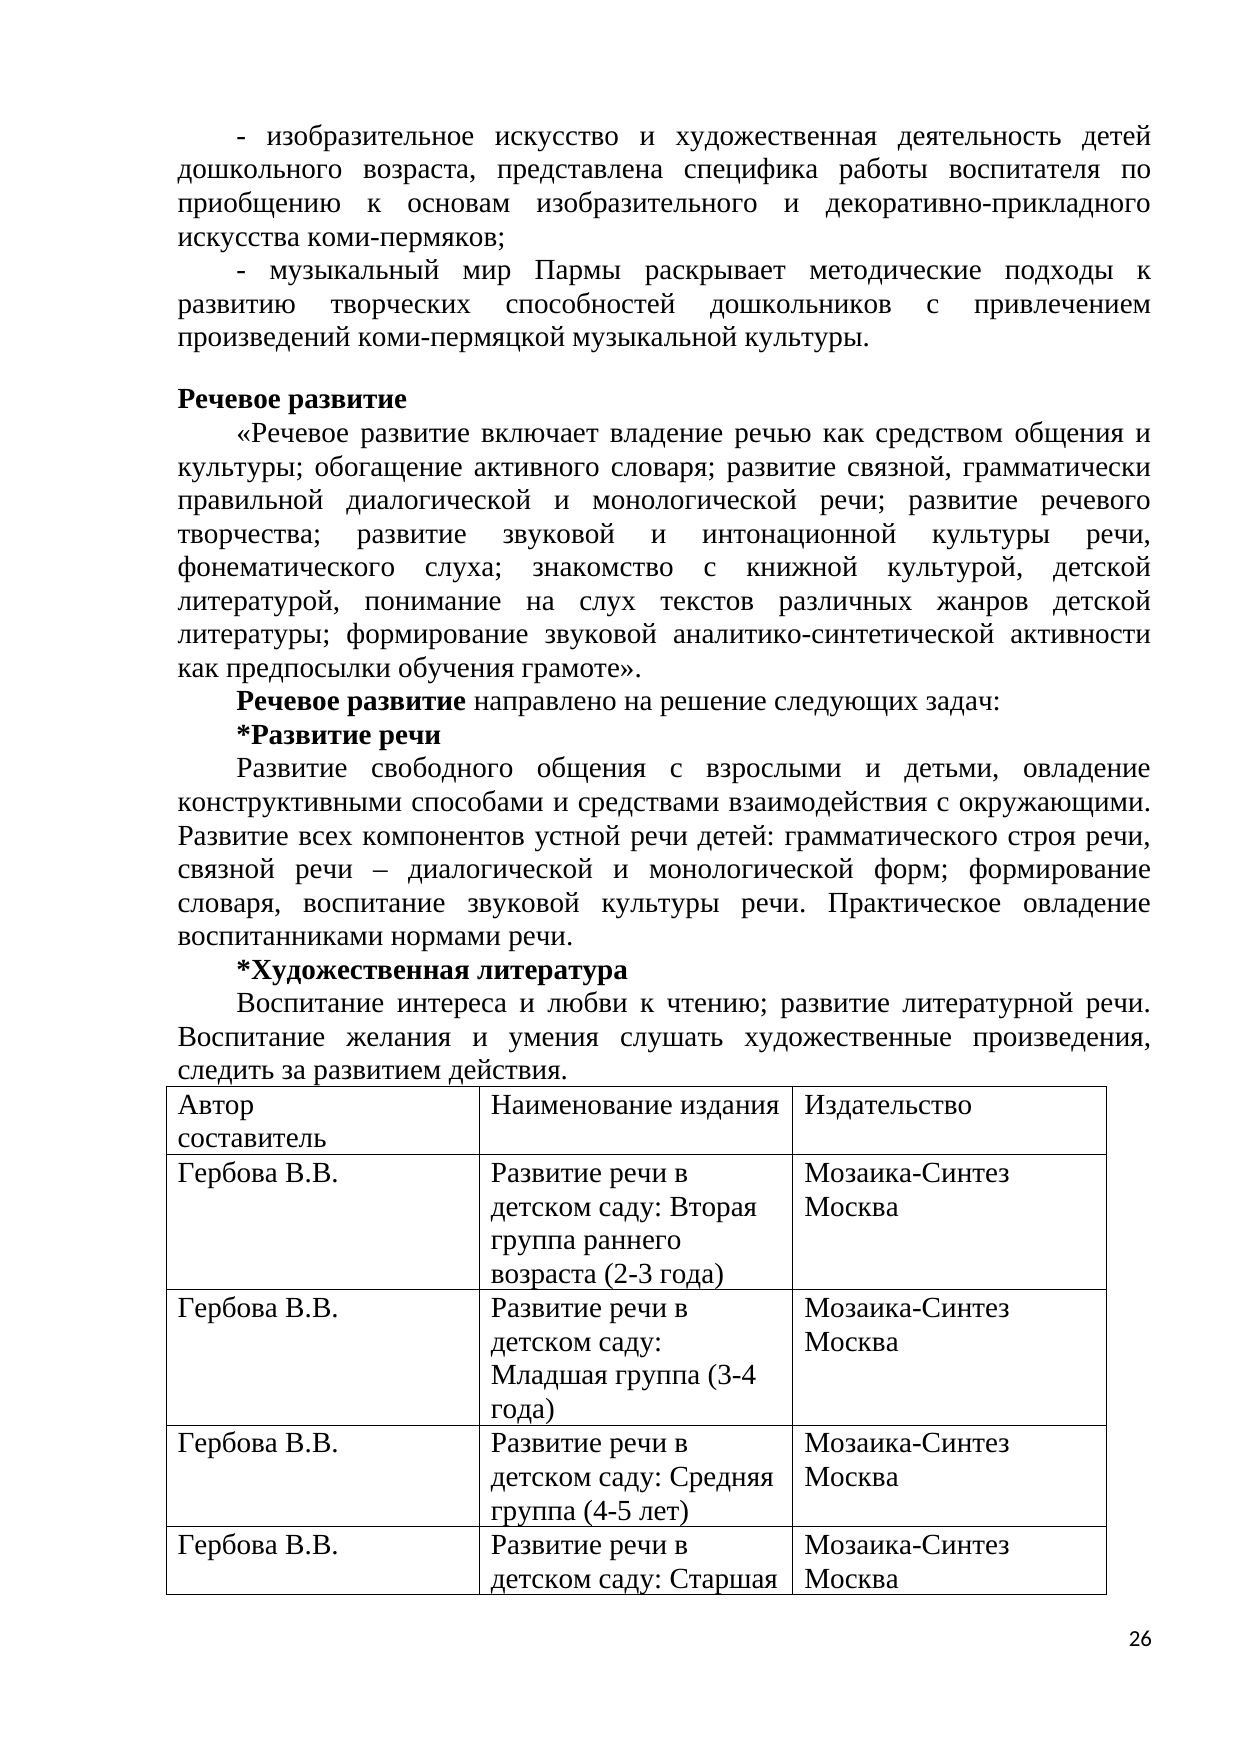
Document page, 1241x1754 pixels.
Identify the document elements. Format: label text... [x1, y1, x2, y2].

table_cell Развитие речи в детском саду: Средняя группа (4-5 лет) [480, 1426, 792, 1526]
table_cell Гербова В.В. [167, 1527, 479, 1594]
table_header Наименование издания [480, 1087, 792, 1154]
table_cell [480, 1527, 792, 1594]
table_cell Гербова В.В. [167, 1290, 479, 1424]
text *Художественная литература [177, 952, 1152, 985]
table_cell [793, 1527, 1106, 1594]
table_header Издательство [793, 1087, 1106, 1154]
text Воспитание интереса и любви к чтению; развитие литературной речи. Воспитание желания и умения слушать художественные произведения, следить за развитием действия. [177, 985, 1152, 1086]
list - изобразительное искусство и художественная деятельность детей дошкольного возраста, представлена специфика работы воспитателя по приобщению к основам изобразительного и декоративно-прикладного искусства коми-пермяков; [177, 118, 1152, 252]
table_cell Развитие речи в детском саду: Вторая группа раннего возраста (2-3 года) [480, 1155, 792, 1289]
table_header Автор составитель [167, 1087, 479, 1154]
text «Речевое развитие включает владение речью как средством общения и культуры; обогащение активного словаря; развитие связной, грамматически правильной диалогической и монологической речи; развитие речевого творчества; развитие звуковой и интонационной культуры речи, фонематического слуха; знакомство с книжной культурой, детской литературой, понимание на слух текстов различных жанров детской литературы; формирование звуковой аналитико-синтетической активности как предпосылки обучения грамоте». [177, 415, 1152, 683]
table_cell Мозаика-Синтез Москва [793, 1426, 1106, 1526]
list - музыкальный мир Пармы раскрывает методические подходы к развитию творческих способностей дошкольников с привлечением произведений коми-пермяцкой музыкальной культуры. [177, 252, 1152, 353]
table_cell Мозаика-Синтез Москва [793, 1155, 1106, 1289]
text Речевое развитие направлено на решение следующих задач: [177, 683, 1152, 717]
table_cell Мозаика-Синтез Москва [793, 1290, 1106, 1424]
table_cell Гербова В.В. [167, 1155, 479, 1289]
table_cell Развитие речи в детском саду: Младшая группа (3-4 года) [480, 1290, 792, 1424]
table_cell Гербова В.В. [167, 1426, 479, 1526]
text Речевое развитие [177, 382, 1152, 415]
text Развитие свободного общения с взрослыми и детьми, овладение конструктивными способами и средствами взаимодействия с окружающими. Развитие всех компонентов устной речи детей: грамматического строя речи, связной речи – диалогической и монологической форм; формирование словаря, воспитание звуковой культуры речи. Практическое овладение воспитанниками нормами речи. [177, 751, 1152, 952]
text *Развитие речи [177, 717, 1152, 751]
